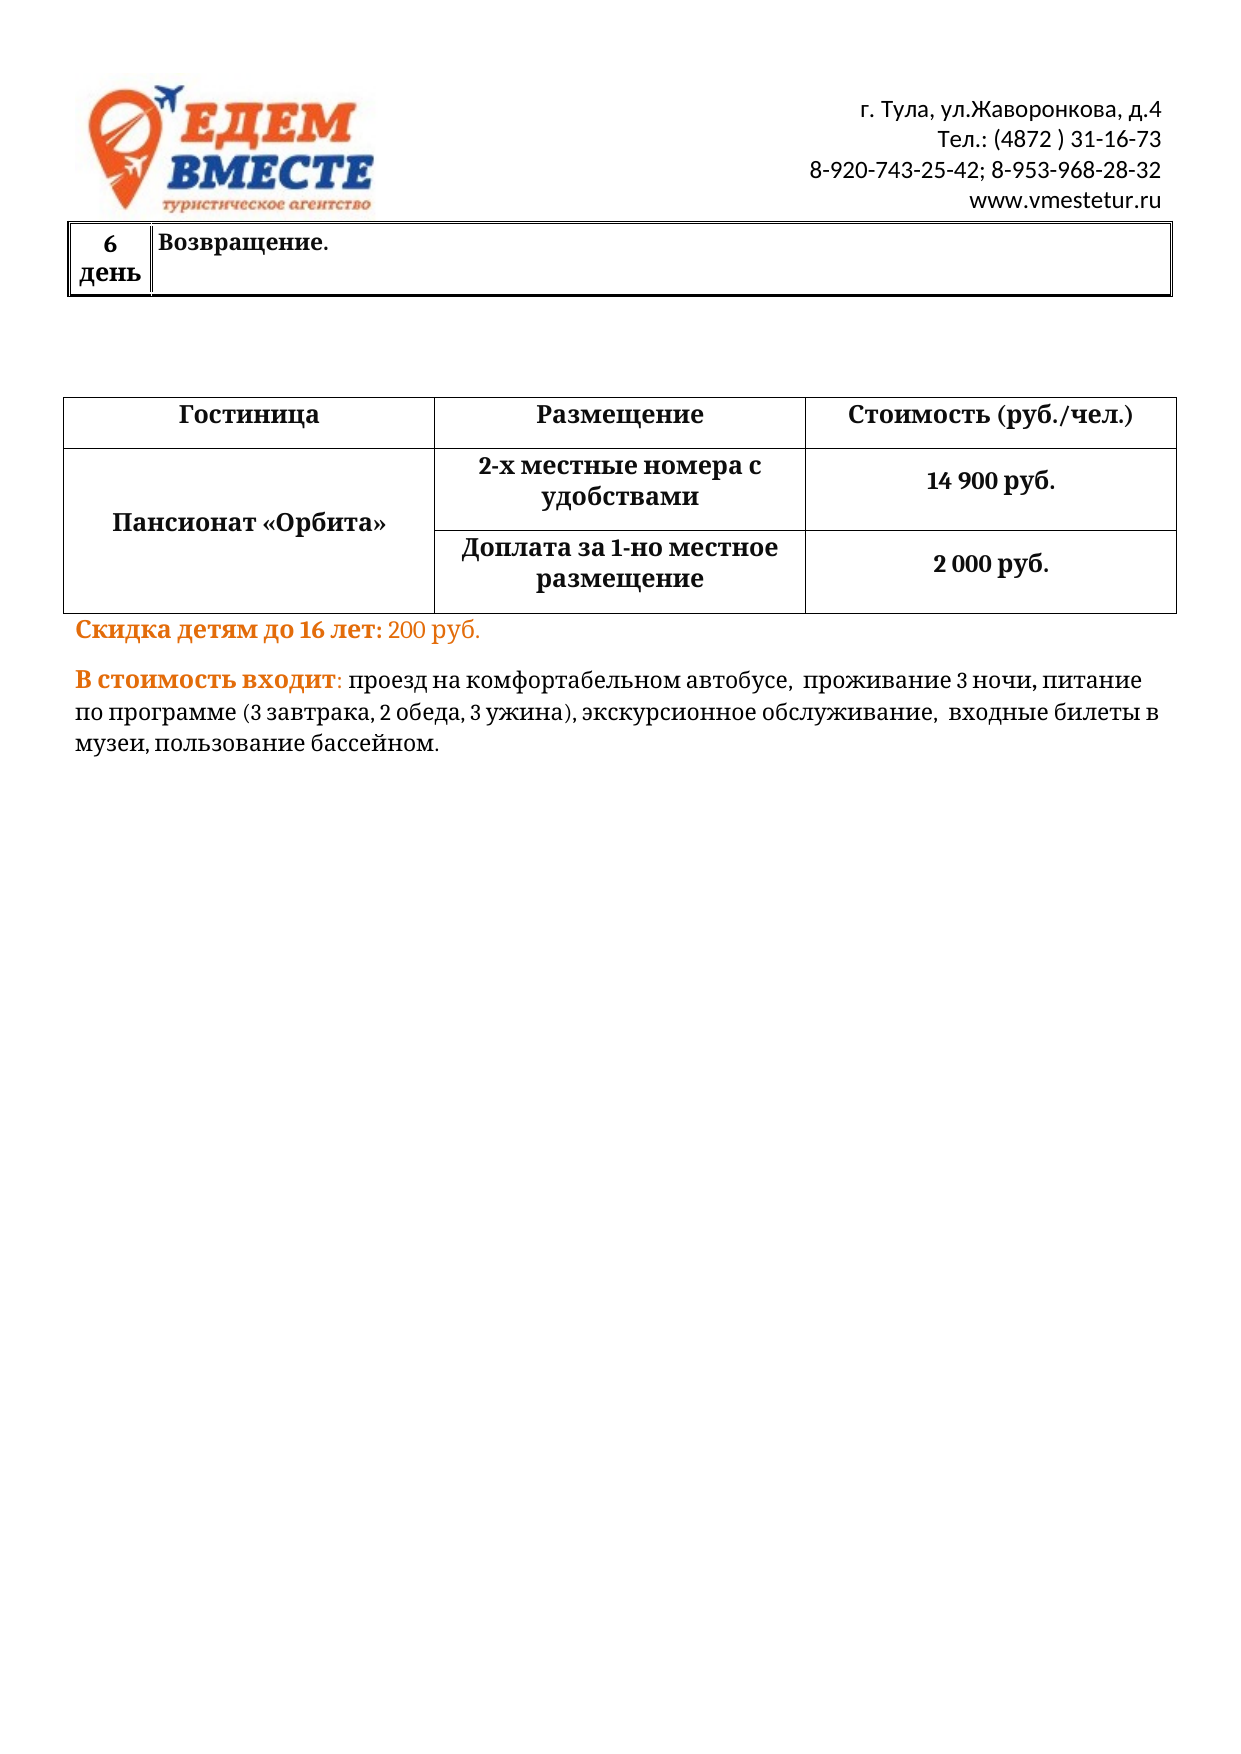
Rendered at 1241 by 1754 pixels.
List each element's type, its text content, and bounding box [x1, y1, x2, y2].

picture [75, 73, 388, 221]
table_cell 6 день [71, 224, 152, 294]
text В стоимость входит: проезд на комфортабельном автобусе, проживание 3 ночи, питание по программе (3 завтрака, 2 обеда, 3 ужина), экскурсионное обслуживание, входные билеты в музеи, пользование бассейном. [75, 664, 1165, 757]
table_header Стоимость (руб./чел.) [806, 398, 1176, 448]
text Скидка детям до 16 лет: 200 руб. [75, 614, 1165, 645]
table_cell Пансионат «Орбита» [64, 449, 434, 613]
table_cell 14 900 руб. [806, 449, 1176, 530]
table_cell 2-х местные номера с удобствами [435, 449, 805, 530]
table_cell Доплата за 1-но местное размещение [435, 531, 805, 613]
table_cell 2 000 руб. [806, 531, 1176, 613]
table_header Размещение [435, 398, 805, 448]
table_cell Возвращение. [152, 224, 1170, 294]
table_header Гостиница [64, 398, 434, 448]
